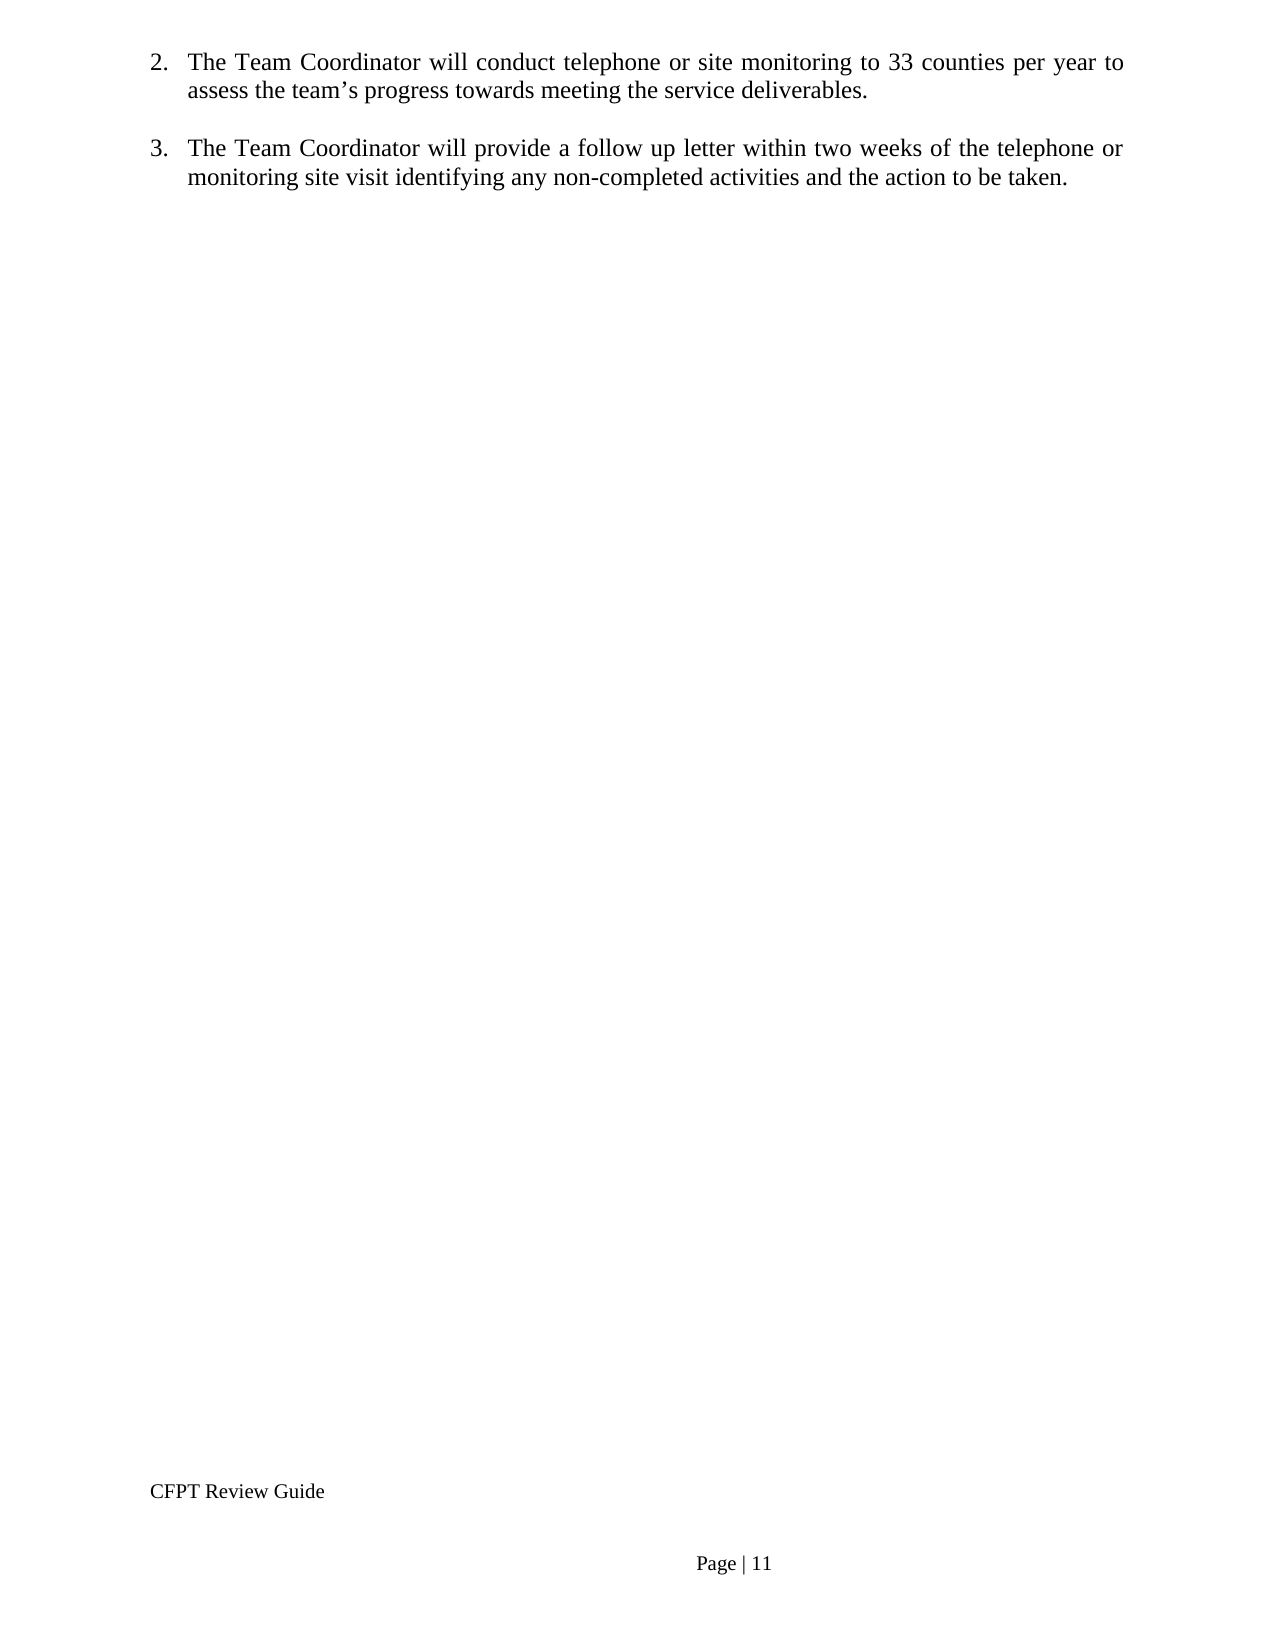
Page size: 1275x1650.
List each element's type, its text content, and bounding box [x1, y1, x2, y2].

text 2. The Team Coordinator will conduct telephone or site monitoring to 33 counties per year to assess the team’s progress towards meeting the service deliverables. [150, 47, 1125, 104]
text 3. The Team Coordinator will provide a follow up letter within two weeks of the telephone or monitoring site visit identifying any non-completed activities and the action to be taken. [150, 133, 1125, 191]
